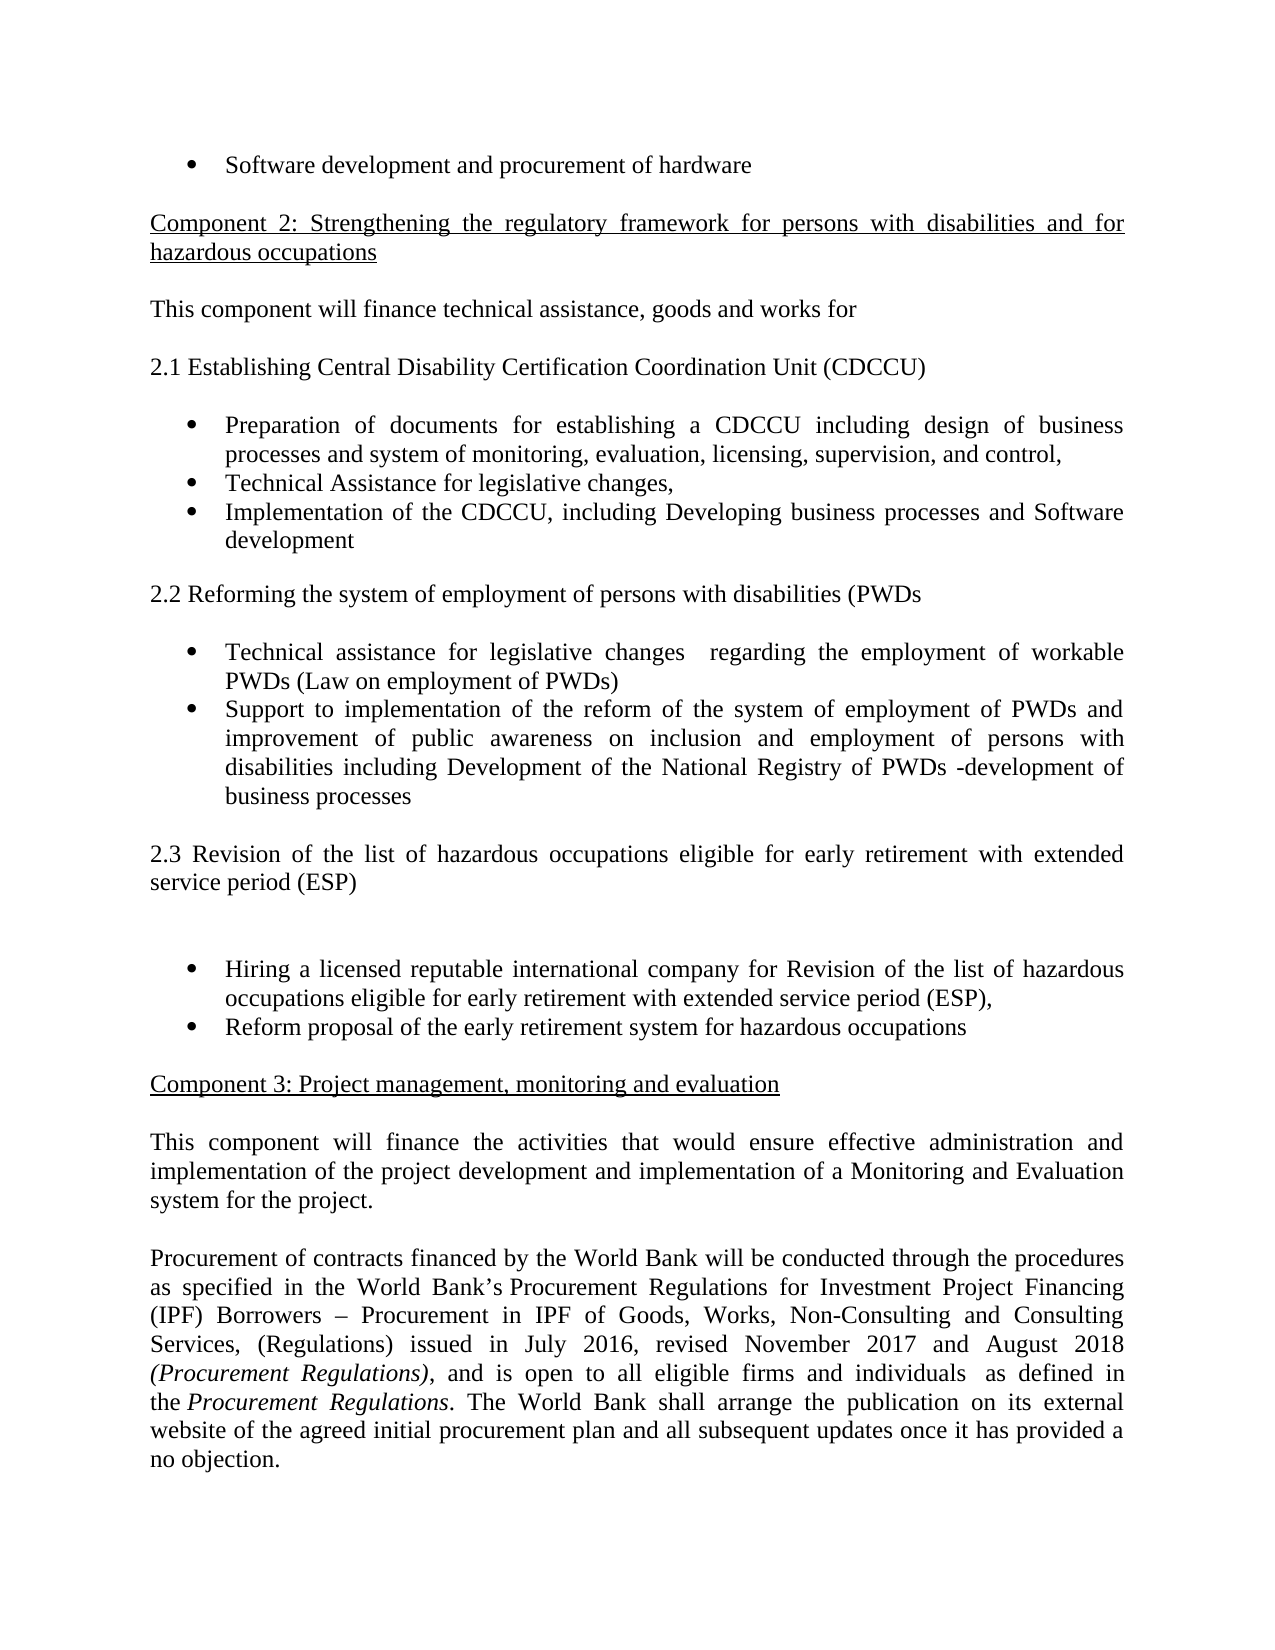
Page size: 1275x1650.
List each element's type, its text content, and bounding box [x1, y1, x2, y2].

text 2.3 Revision of the list of hazardous occupations eligible for early retirement with extended service period (ESP) [150, 839, 1125, 896]
text 2.2 Reforming the system of employment of persons with disabilities (PWDs [150, 579, 1125, 608]
list Implementation of the CDCCU, including Developing business processes and Software development [187, 497, 1125, 554]
text Procurement of contracts financed by the World Bank will be conducted through the procedures as specified in the World Bank’s Procurement Regulations for Investment Project Financing (IPF) Borrowers – Procurement in IPF of Goods, Works, Non‐Consulting and Consulting Services, (Regulations) issued in July 2016, revised November 2017 and August 2018 (Procurement Regulations), and is open to all eligible firms and individuals as defined in the Procurement Regulations. The World Bank shall arrange the publication on its external website of the agreed initial procurement plan and all subsequent updates once it has provided a no objection. [150, 1243, 1125, 1473]
list Technical assistance for legislative changes regarding the employment of workable PWDs (Law on employment of PWDs) [187, 637, 1125, 694]
text 2.1 Establishing Central Disability Certification Coordination Unit (CDCCU) [150, 352, 1125, 381]
list Preparation of documents for establishing a CDCCU including design of business processes and system of monitoring, evaluation, licensing, supervision, and control, [187, 410, 1125, 468]
text This component will finance technical assistance, goods and works for [150, 294, 1125, 323]
list Technical Assistance for legislative changes, [187, 468, 1125, 497]
list Reform proposal of the early retirement system for hazardous occupations [187, 1012, 1125, 1040]
list Support to implementation of the reform of the system of employment of PWDs and improvement of public awareness on inclusion and employment of persons with disabilities including Development of the National Registry of PWDs -development of business processes [187, 694, 1125, 809]
text Component 2: Strengthening the regulatory framework for persons with disabilities and for hazardous occupations [150, 208, 1125, 233]
list Software development and procurement of hardware [187, 150, 1125, 179]
text This component will finance the activities that would ensure effective administration and implementation of the project development and implementation of a Monitoring and Evaluation system for the project. [150, 1127, 1125, 1214]
text Component 2: Strengthening the regulatory framework for persons with disabilities and for hazardous occupations [150, 234, 1125, 265]
text Component 3: Project management, monitoring and evaluation [150, 1069, 1125, 1098]
list Hiring a licensed reputable international company for Revision of the list of hazardous occupations eligible for early retirement with extended service period (ESP), [187, 954, 1125, 1012]
